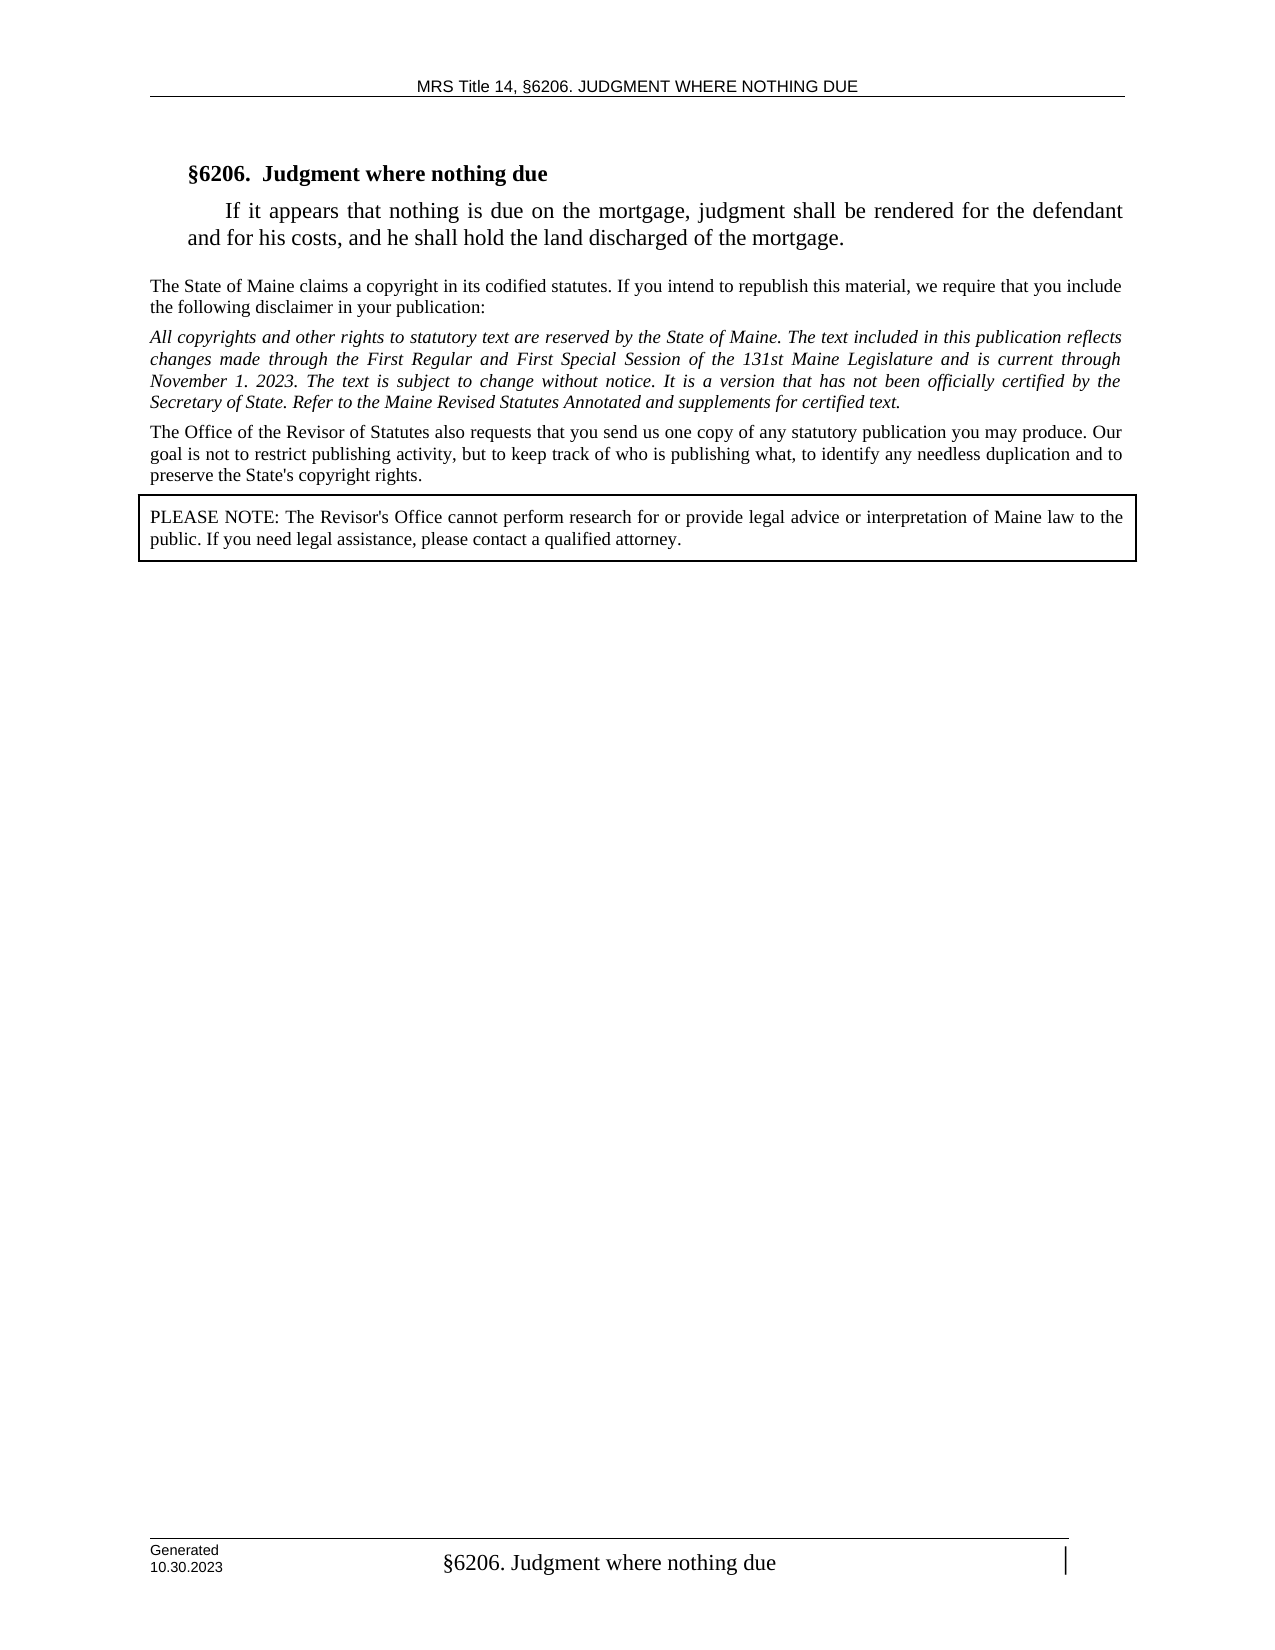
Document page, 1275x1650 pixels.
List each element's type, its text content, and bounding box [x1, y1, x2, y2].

text §6206. Judgment where nothing due [187, 160, 1125, 187]
text The Office of the Revisor of Statutes also requests that you send us one copy of any statutory publication you may produce. Our goal is not to restrict publishing activity, but to keep track of who is publishing what, to identify any needless duplication and to preserve the State's copyright rights. [150, 421, 1125, 486]
text All copyrights and other rights to statutory text are reserved by the State of Maine. The text included in this publication reflects changes made through the First Regular and First Special Session of the 131st Maine Legislature and is current through November 1. 2023 . The text is subject to change without notice. It is a version that has not been officially certified by the Secretary of State. Refer to the Maine Revised Statutes Annotated and supplements for certified text. [150, 326, 1125, 413]
text The State of Maine claims a copyright in its codified statutes. If you intend to republish this material, we require that you include the following disclaimer in your publication: [150, 275, 1125, 318]
text If it appears that nothing is due on the mortgage, judgment shall be rendered for the defendant and for his costs, and he shall hold the land discharged of the mortgage. [187, 197, 1125, 250]
text PLEASE NOTE: The Revisor's Office cannot perform research for or provide legal advice or interpretation of Maine law to the public. If you need legal assistance, please contact a qualified attorney. [140, 496, 1135, 560]
